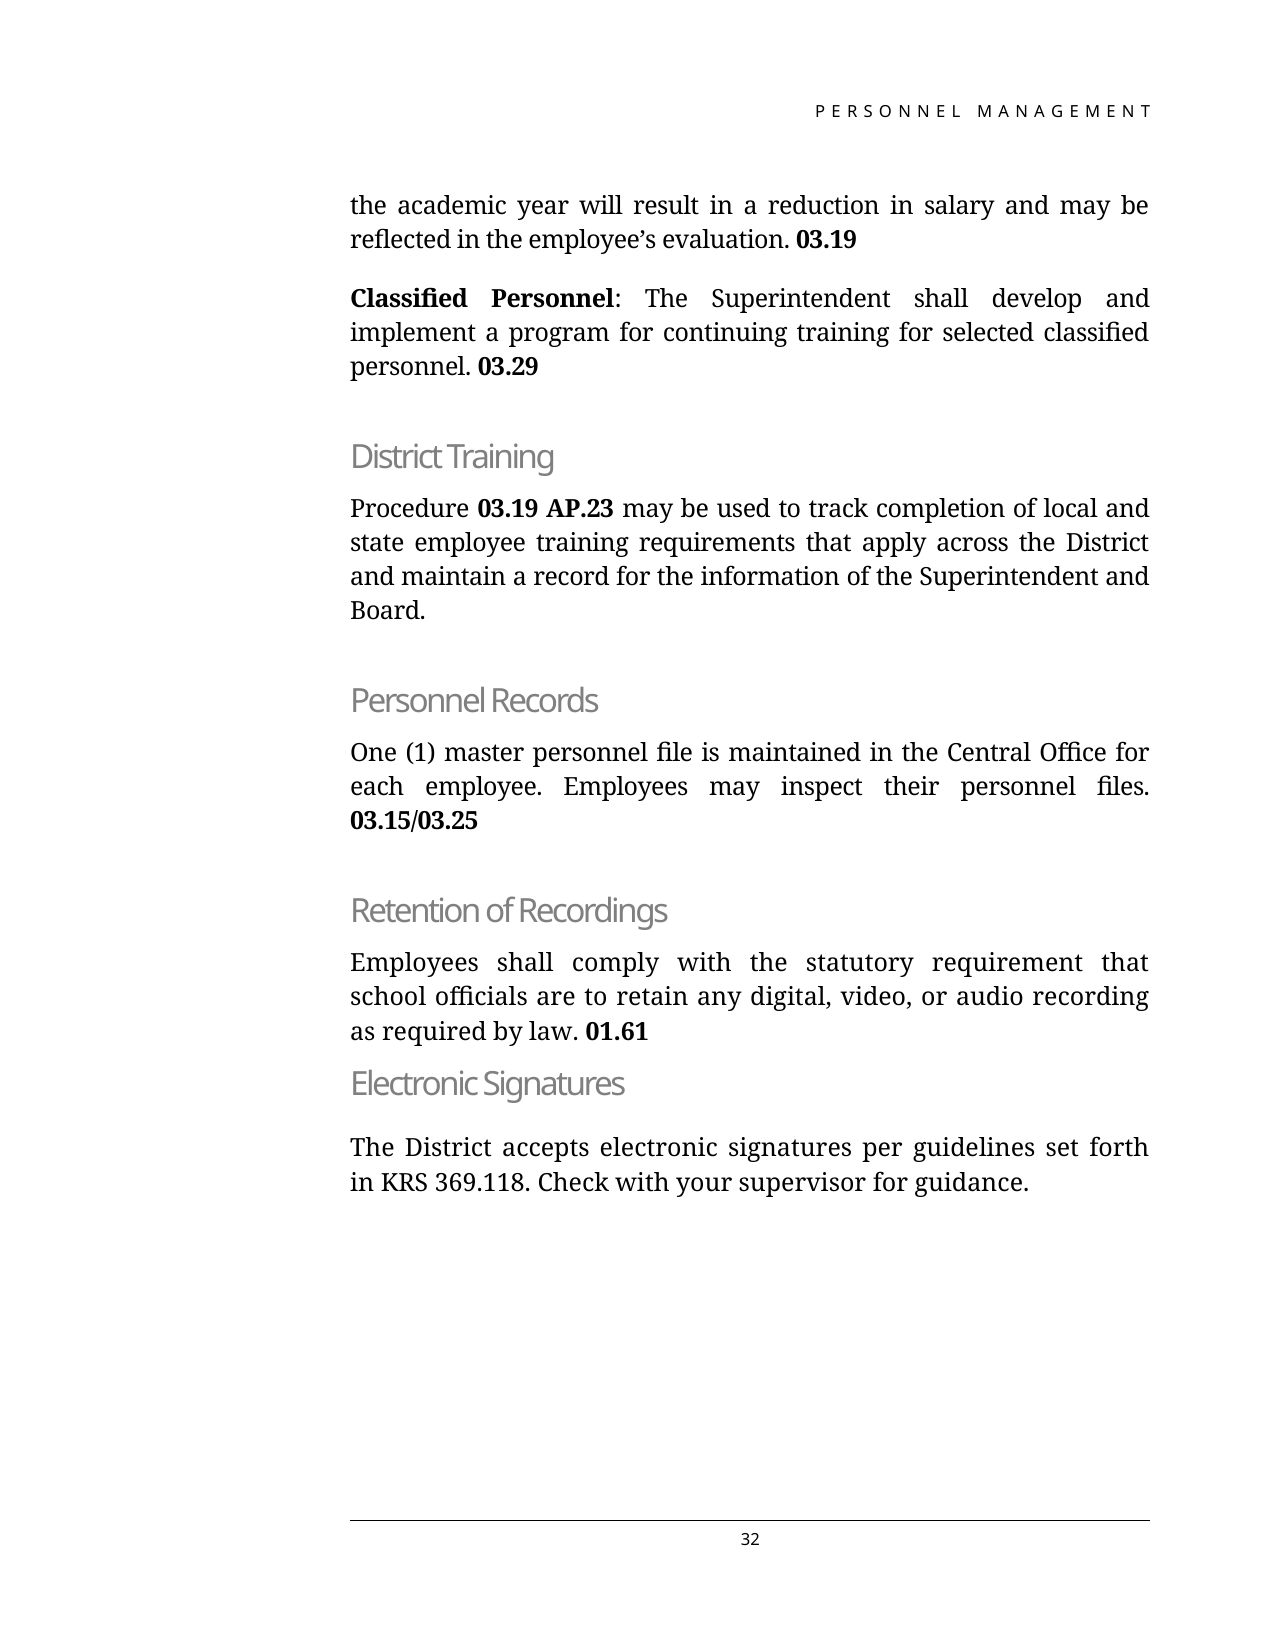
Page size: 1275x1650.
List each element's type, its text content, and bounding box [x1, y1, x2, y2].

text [350, 187, 1150, 256]
subtitle District Training [350, 433, 1150, 478]
subtitle Retention of Recordings [350, 887, 1150, 932]
text Procedure 03.19 AP.23 may be used to track completion of local and state employee training requirements that apply across the District and maintain a record for the information of the Superintendent and Board. [350, 491, 1150, 627]
text Employees shall comply with the statutory requirement that school officials are to retain any digital, video, or audio recording as required by law. 01.61 [350, 945, 1150, 1047]
text The District accepts electronic signatures per guidelines set forth in KRS 369.118. Check with your supervisor for guidance. [350, 1130, 1150, 1198]
text Classified Personnel: The Superintendent shall develop and implement a program for continuing training for selected classified personnel. 03.29 [350, 281, 1150, 383]
subtitle Personnel Records [350, 677, 1150, 722]
subtitle Electronic Signatures [350, 1060, 1150, 1105]
text One (1) master personnel file is maintained in the Central Office for each employee. Employees may inspect their personnel files. 03.15/03.25 [350, 735, 1150, 837]
